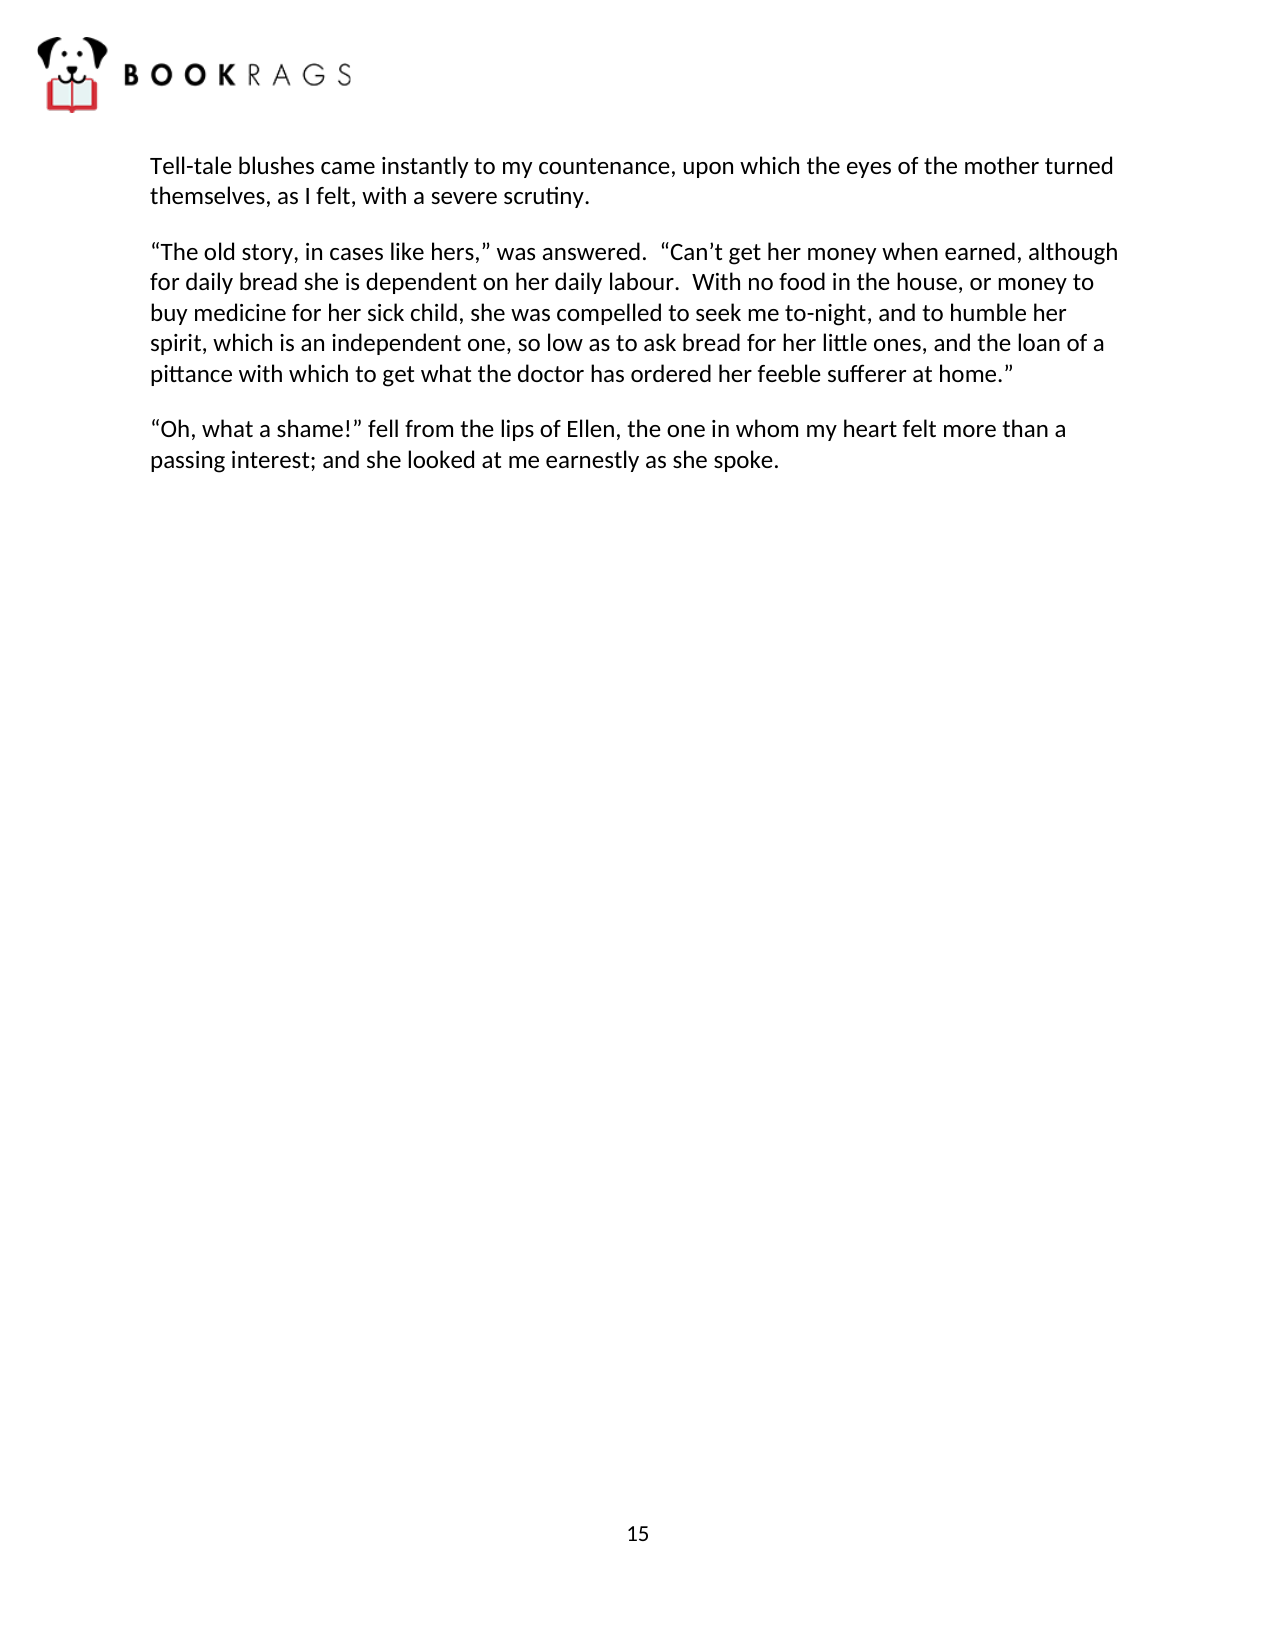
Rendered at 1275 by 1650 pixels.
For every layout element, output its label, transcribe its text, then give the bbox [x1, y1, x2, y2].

text Tell-tale blushes came instantly to my countenance, upon which the eyes of the mother turned themselves, as I felt, with a severe scrutiny. [150, 150, 1125, 211]
text “The old story, in cases like hers,” was answered. “Can’t get her money when earned, although for daily bread she is dependent on her daily labour. With no food in the house, or money to buy medicine for her sick child, she was compelled to seek me to-night, and to humble her spirit, which is an independent one, so low as to ask bread for her little ones, and the loan of a pittance with which to get what the doctor has ordered her feeble sufferer at home.” [150, 236, 1125, 389]
text “Oh, what a shame!” fell from the lips of Ellen, the one in whom my heart felt more than a passing interest; and she looked at me earnestly as she spoke. [150, 414, 1125, 475]
picture [37, 37, 351, 113]
